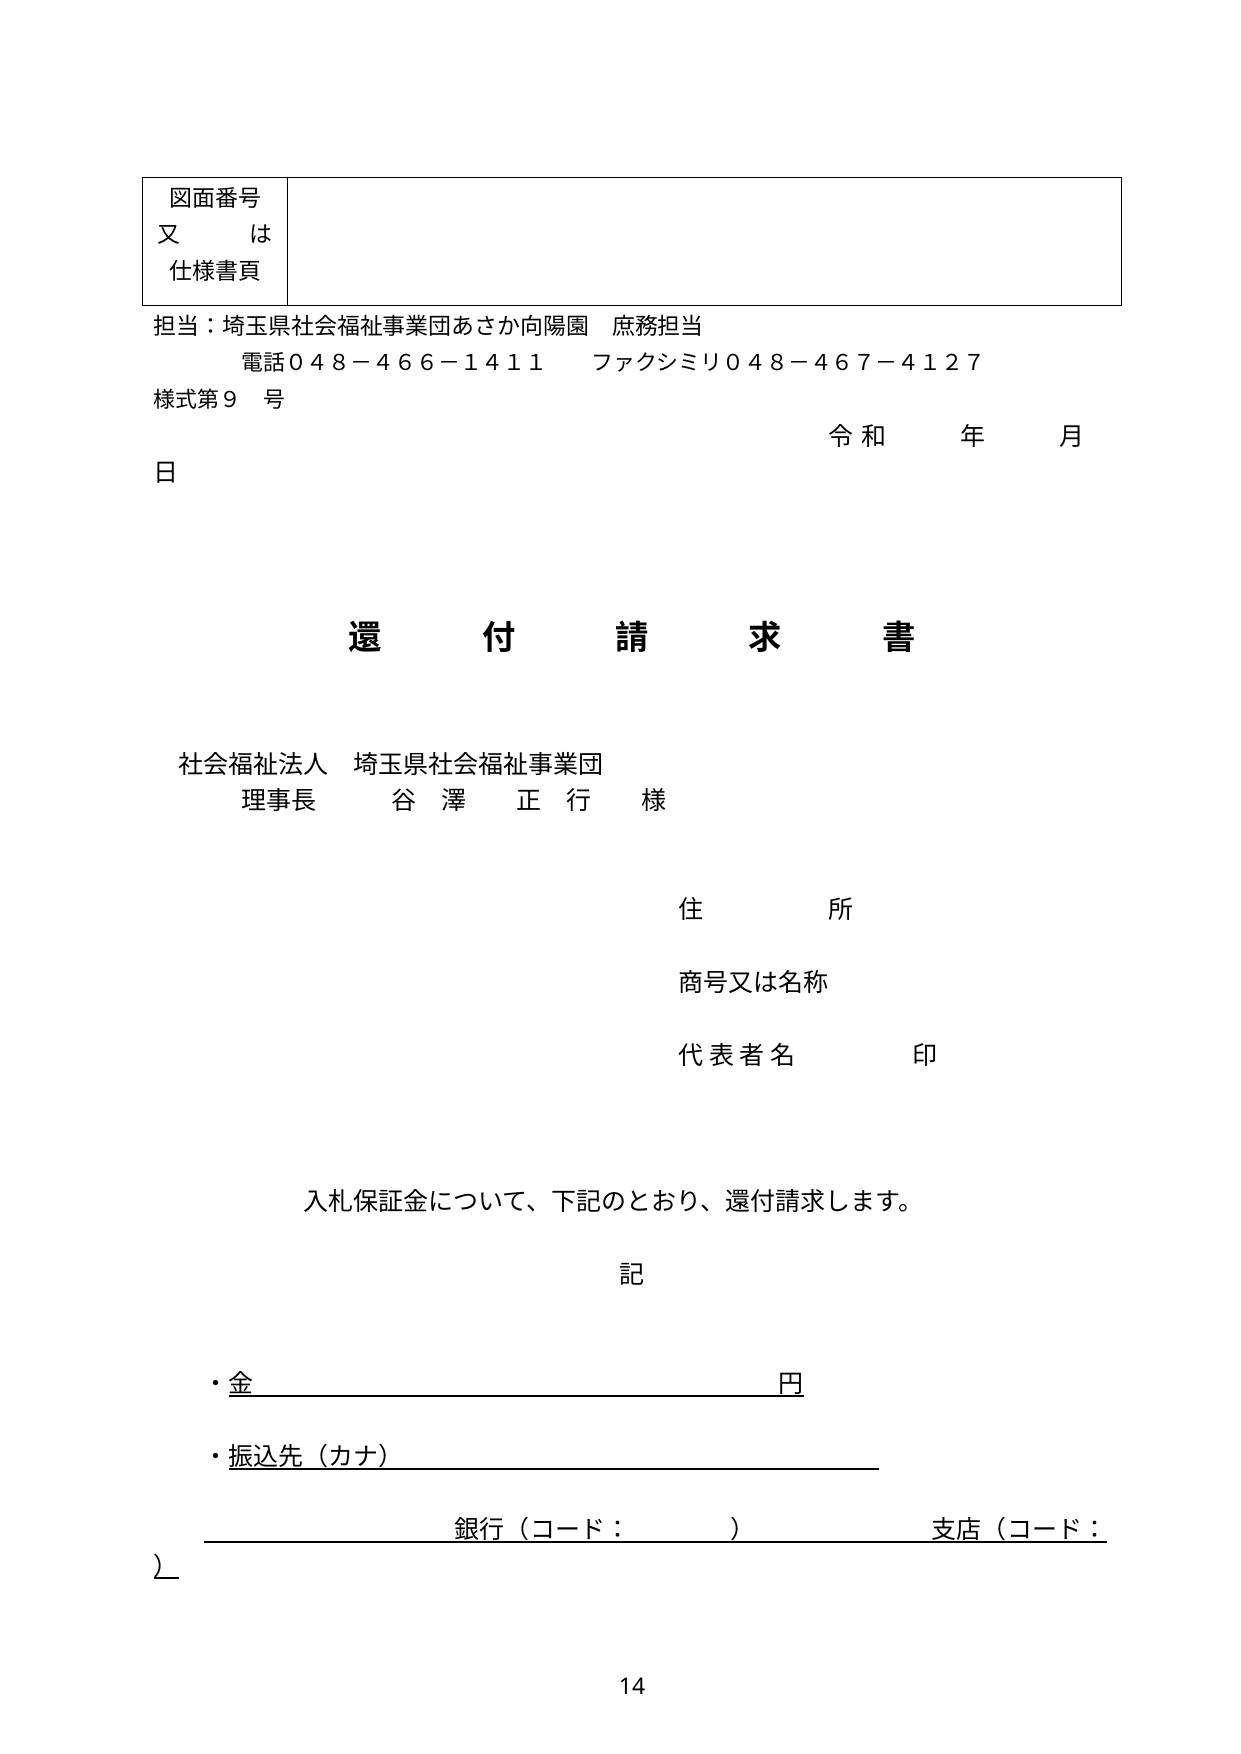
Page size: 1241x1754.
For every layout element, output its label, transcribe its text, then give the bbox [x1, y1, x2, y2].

text 還 付 請 求 書 [153, 598, 1110, 671]
text 様式第９ 号 [153, 379, 960, 416]
text ・金 円 [153, 1364, 1110, 1400]
text 電話０４８－４６６－１４１１ ファクシミリ０４８－４６７－４１２７ [153, 343, 1110, 379]
text 住 所 [153, 890, 1110, 926]
text 商号又は名称 [153, 963, 1110, 999]
text 銀行（コード： ） 支店（コード： ） [153, 1509, 1110, 1582]
text 代 表 者 名 印 [153, 1036, 1110, 1072]
text 記 [153, 1254, 1110, 1291]
table_cell [288, 178, 1121, 305]
table_cell 図面番号 又 は 仕様書頁 [143, 178, 287, 305]
text 令和 年 月 日 [153, 416, 1084, 489]
text 入札保証金について、下記のとおり、還付請求します。 [153, 1181, 1110, 1218]
text 社会福祉法人 埼玉県社会福祉事業団 [153, 744, 1110, 780]
text 理事長 谷 澤 正 行 様 [153, 780, 1110, 817]
text ・振込先（カナ） [153, 1437, 1110, 1473]
text 担当：埼玉県社会福祉事業団あさか向陽園 庶務担当 [153, 306, 1110, 343]
